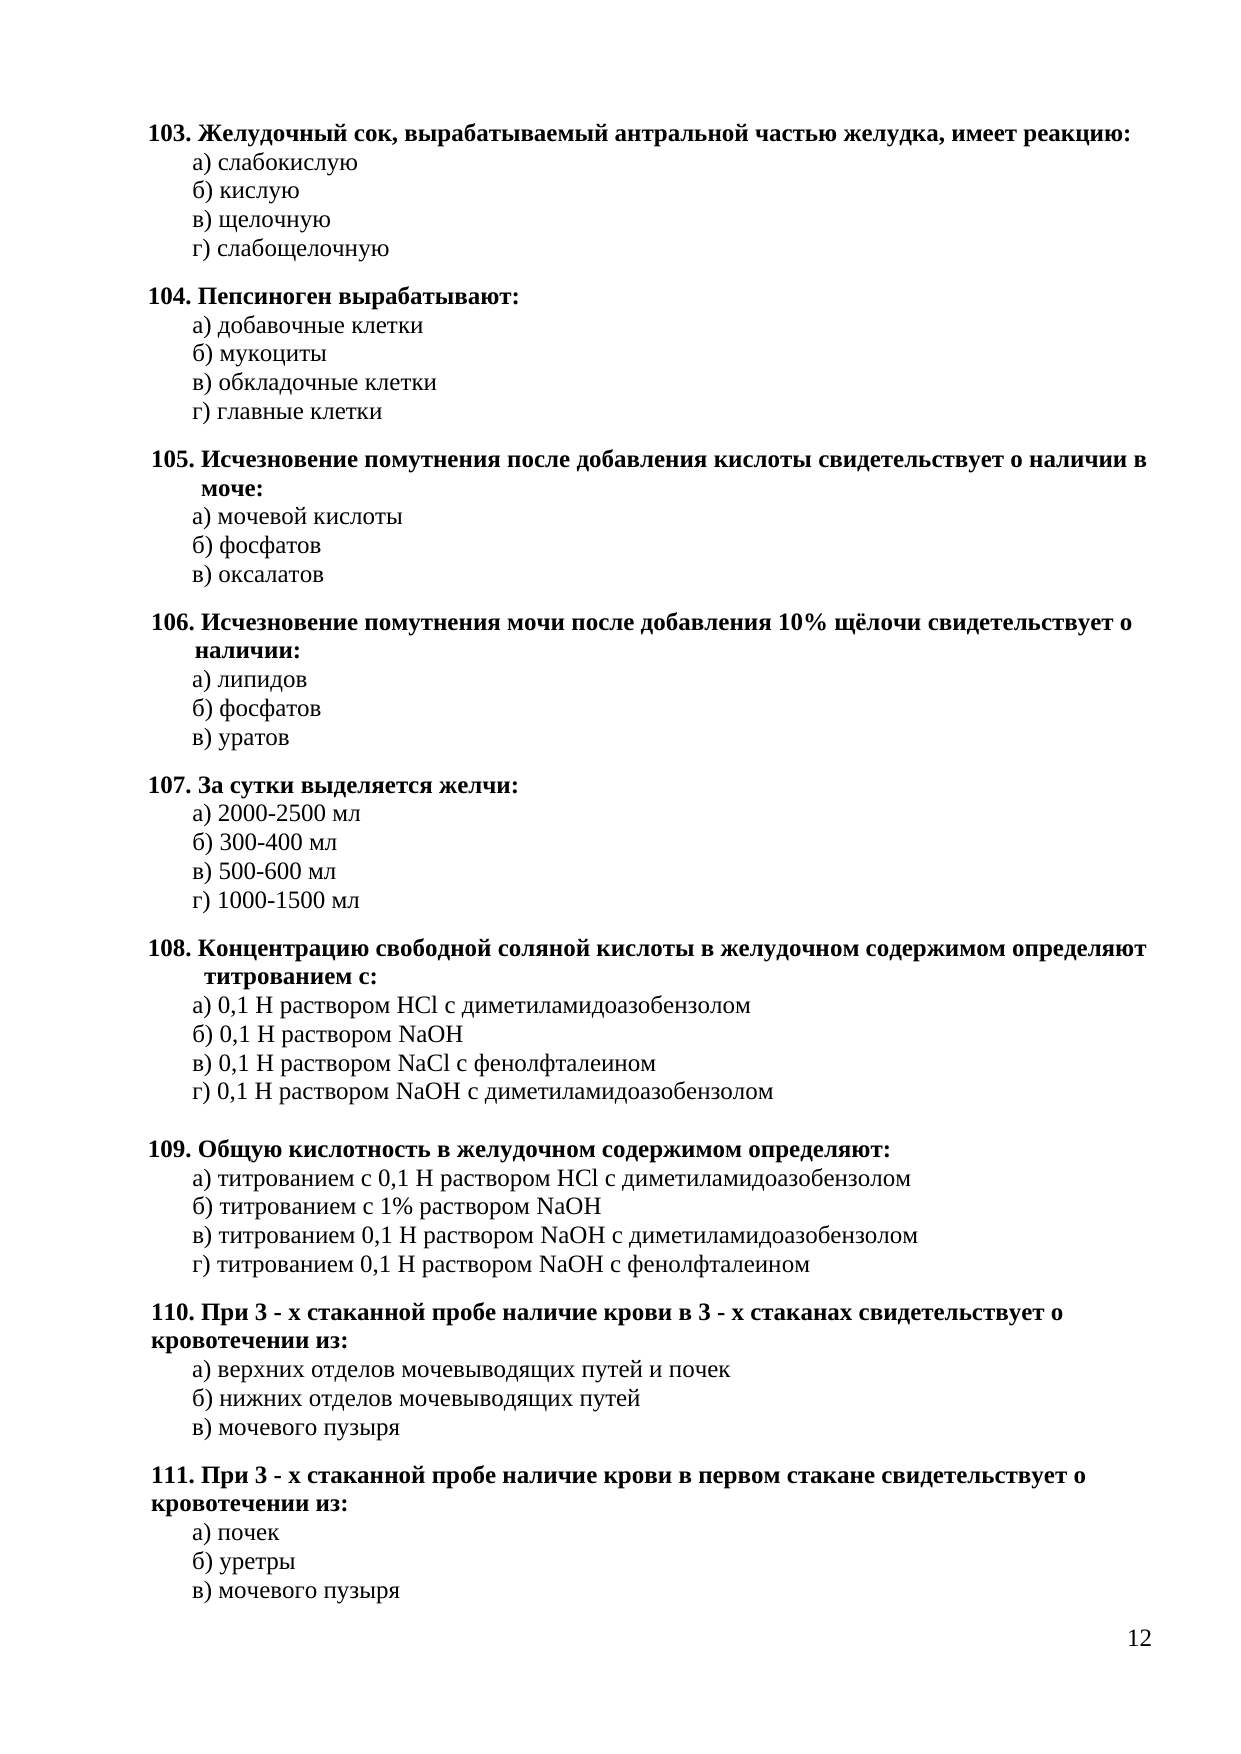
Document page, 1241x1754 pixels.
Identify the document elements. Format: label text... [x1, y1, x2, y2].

text а) 2000-2500 мл [192, 798, 1152, 827]
text б) мукоциты [177, 338, 1152, 367]
text титрованием с: [148, 961, 1152, 990]
text 104. Пепсиноген вырабатывают: [148, 281, 1152, 310]
text г) титрованием 0,1 Н раствором NaOH с фенолфталеином [192, 1249, 1152, 1278]
text в) титрованием 0,1 Н раствором NaOH с диметиламидоазобензолом [192, 1220, 1152, 1249]
text а) титрованием с 0,1 Н раствором HCl с диметиламидоазобензолом [192, 1163, 1152, 1191]
text г) 0,1 Н раствором NaOH с диметиламидоазобензолом [177, 1076, 1152, 1105]
text 109. Общую кислотность в желудочном содержимом определяют: [148, 1134, 1152, 1163]
text 108. Концентрацию свободной соляной кислоты в желудочном содержимом определяют [148, 933, 1152, 961]
table_header 110. При 3 - х стаканной пробе наличие крови в 3 - х стаканах свидетельствует о кровотечении из: [140, 1297, 1163, 1354]
text б) 300-400 мл [192, 827, 1152, 856]
table_cell в) уратов [140, 722, 1163, 770]
table_cell б) уретры [140, 1546, 1163, 1575]
table_cell 111. При 3 - х стаканной пробе наличие крови в первом стакане свидетельствует о кровотечении из: [140, 1460, 1163, 1517]
text б) 0,1 Н раствором NaOH [177, 1019, 1152, 1048]
table_cell а) липидов [140, 664, 1163, 693]
table_header 105. Исчезновение помутнения после добавления кислоты свидетельствует о наличии в моче: [140, 444, 1163, 501]
text г) 1000-1500 мл [192, 885, 1152, 913]
text 103. Желудочный сок, вырабатываемый антральной частью желудка, имеет реакцию: [148, 118, 1152, 147]
text б) титрованием с 1% раствором NaOH [192, 1191, 1152, 1220]
text а) слабокислую [192, 147, 1152, 176]
text 107. За сутки выделяется желчи: [148, 770, 1152, 798]
table_cell а) почек [140, 1517, 1163, 1546]
text б) кислую [192, 176, 1152, 204]
text г) главные клетки [177, 396, 1152, 425]
table_cell б) фосфатов [140, 530, 1163, 559]
table_cell 106. Исчезновение помутнения мочи после добавления 10% щёлочи свидетельствует о наличии: [140, 607, 1163, 664]
text в) 0,1 Н раствором NaCl с фенолфталеином [177, 1048, 1152, 1076]
table_cell а) верхних отделов мочевыводящих путей и почек [140, 1354, 1163, 1383]
table_cell в) мочевого пузыря [140, 1575, 1163, 1623]
table_cell а) мочевой кислоты [140, 501, 1163, 530]
table_cell в) оксалатов [140, 559, 1163, 607]
text а) 0,1 Н раствором HCl с диметиламидоазобензолом [177, 990, 1152, 1019]
text г) слабощелочную [192, 233, 1152, 262]
text в) щелочную [192, 204, 1152, 233]
table_cell б) нижних отделов мочевыводящих путей [140, 1383, 1163, 1412]
table_cell в) мочевого пузыря [140, 1412, 1163, 1460]
table_cell б) фосфатов [140, 693, 1163, 722]
text а) добавочные клетки [177, 310, 1152, 338]
text в) обкладочные клетки [177, 367, 1152, 396]
text в) 500-600 мл [192, 856, 1152, 885]
